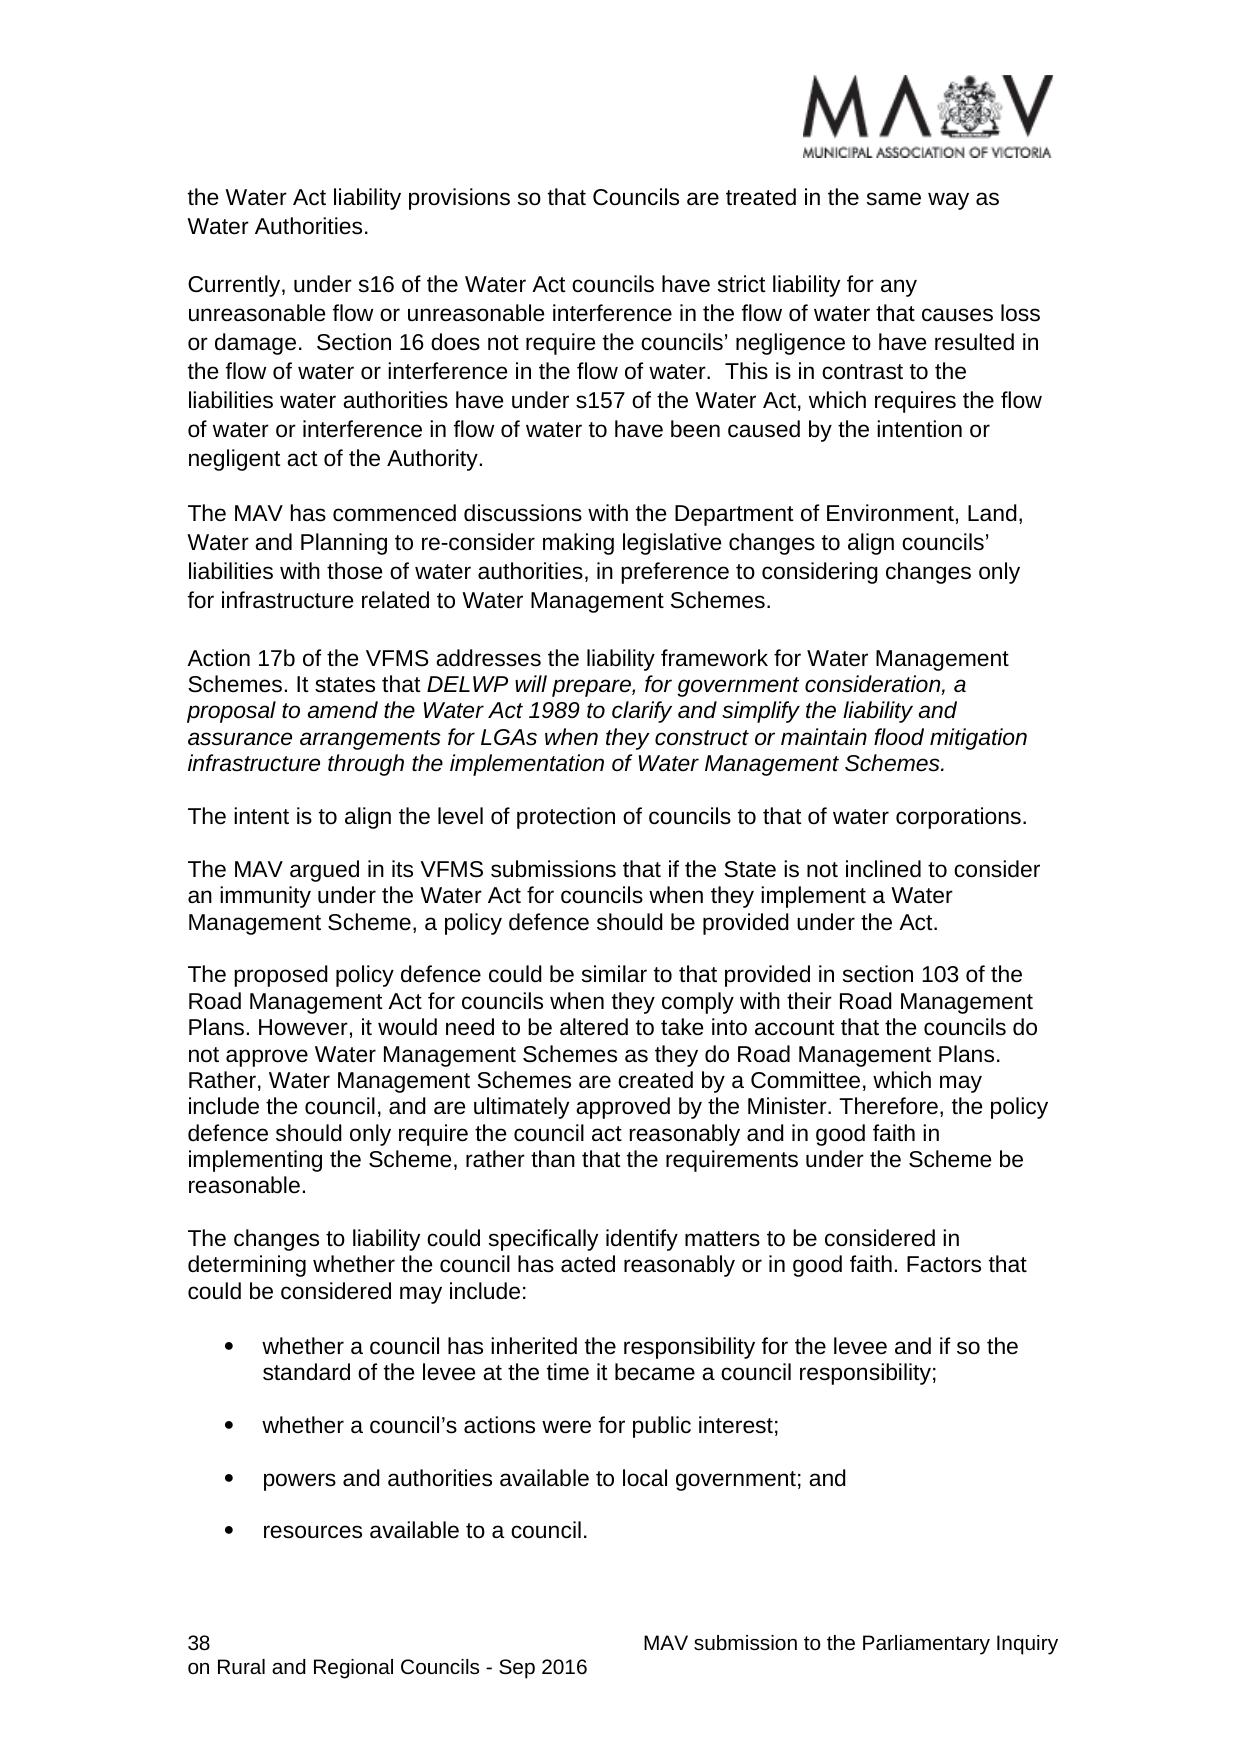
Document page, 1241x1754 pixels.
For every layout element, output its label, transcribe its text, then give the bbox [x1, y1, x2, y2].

list whether a council’s actions were for public interest; [225, 1412, 1053, 1438]
text The proposed policy defence could be similar to that provided in section 103 of the Road Management Act for councils when they comply with their Road Management Plans. However, it would need to be altered to take into account that the councils do not approve Water Management Schemes as they do Road Management Plans. Rather, Water Management Schemes are created by a Committee, which may include the council, and are ultimately approved by the Minister. Therefore, the policy defence should only require the council act reasonably and in good faith in implementing the Scheme, rather than that the requirements under the Scheme be reasonable. [187, 961, 1053, 1199]
picture [803, 75, 1054, 158]
list whether a council has inherited the responsibility for the levee and if so the standard of the levee at the time it became a council responsibility; [225, 1333, 1053, 1386]
text The MAV has commenced discussions with the Department of Environment, Land, Water and Planning to re-consider making legislative changes to align councils’ liabilities with those of water authorities, in preference to considering changes only for infrastructure related to Water Management Schemes. [187, 500, 1053, 613]
list powers and authorities available to local government; and [225, 1465, 1053, 1491]
list resources available to a council. [225, 1517, 1053, 1544]
text The changes to liability could specifically identify matters to be considered in determining whether the council has acted reasonably or in good faith. Factors that could be considered may include: [187, 1225, 1053, 1304]
text The MAV argued in its VFMS submissions that if the State is not inclined to consider an immunity under the Water Act for councils when they implement a Water Management Scheme, a policy defence should be provided under the Act. [187, 856, 1053, 935]
text The intent is to align the level of protection of councils to that of water corporations. [187, 803, 1053, 829]
text Action 17b of the VFMS addresses the liability framework for Water Management Schemes. It states that DELWP will prepare, for government consideration, a proposal to amend the Water Act 1989 to clarify and simplify the liability and assurance arrangements for LGAs when they construct or maintain flood mitigation infrastructure through the implementation of Water Management Schemes. [187, 644, 1053, 776]
text Currently, under s16 of the Water Act councils have strict liability for any unreasonable flow or unreasonable interference in the flow of water that causes loss or damage. Section 16 does not require the councils’ negligence to have resulted in the flow of water or interference in the flow of water. This is in contrast to the liabilities water authorities have under s157 of the Water Act, which requires the flow of water or interference in flow of water to have been caused by the intention or negligent act of the Authority. [187, 271, 1053, 471]
